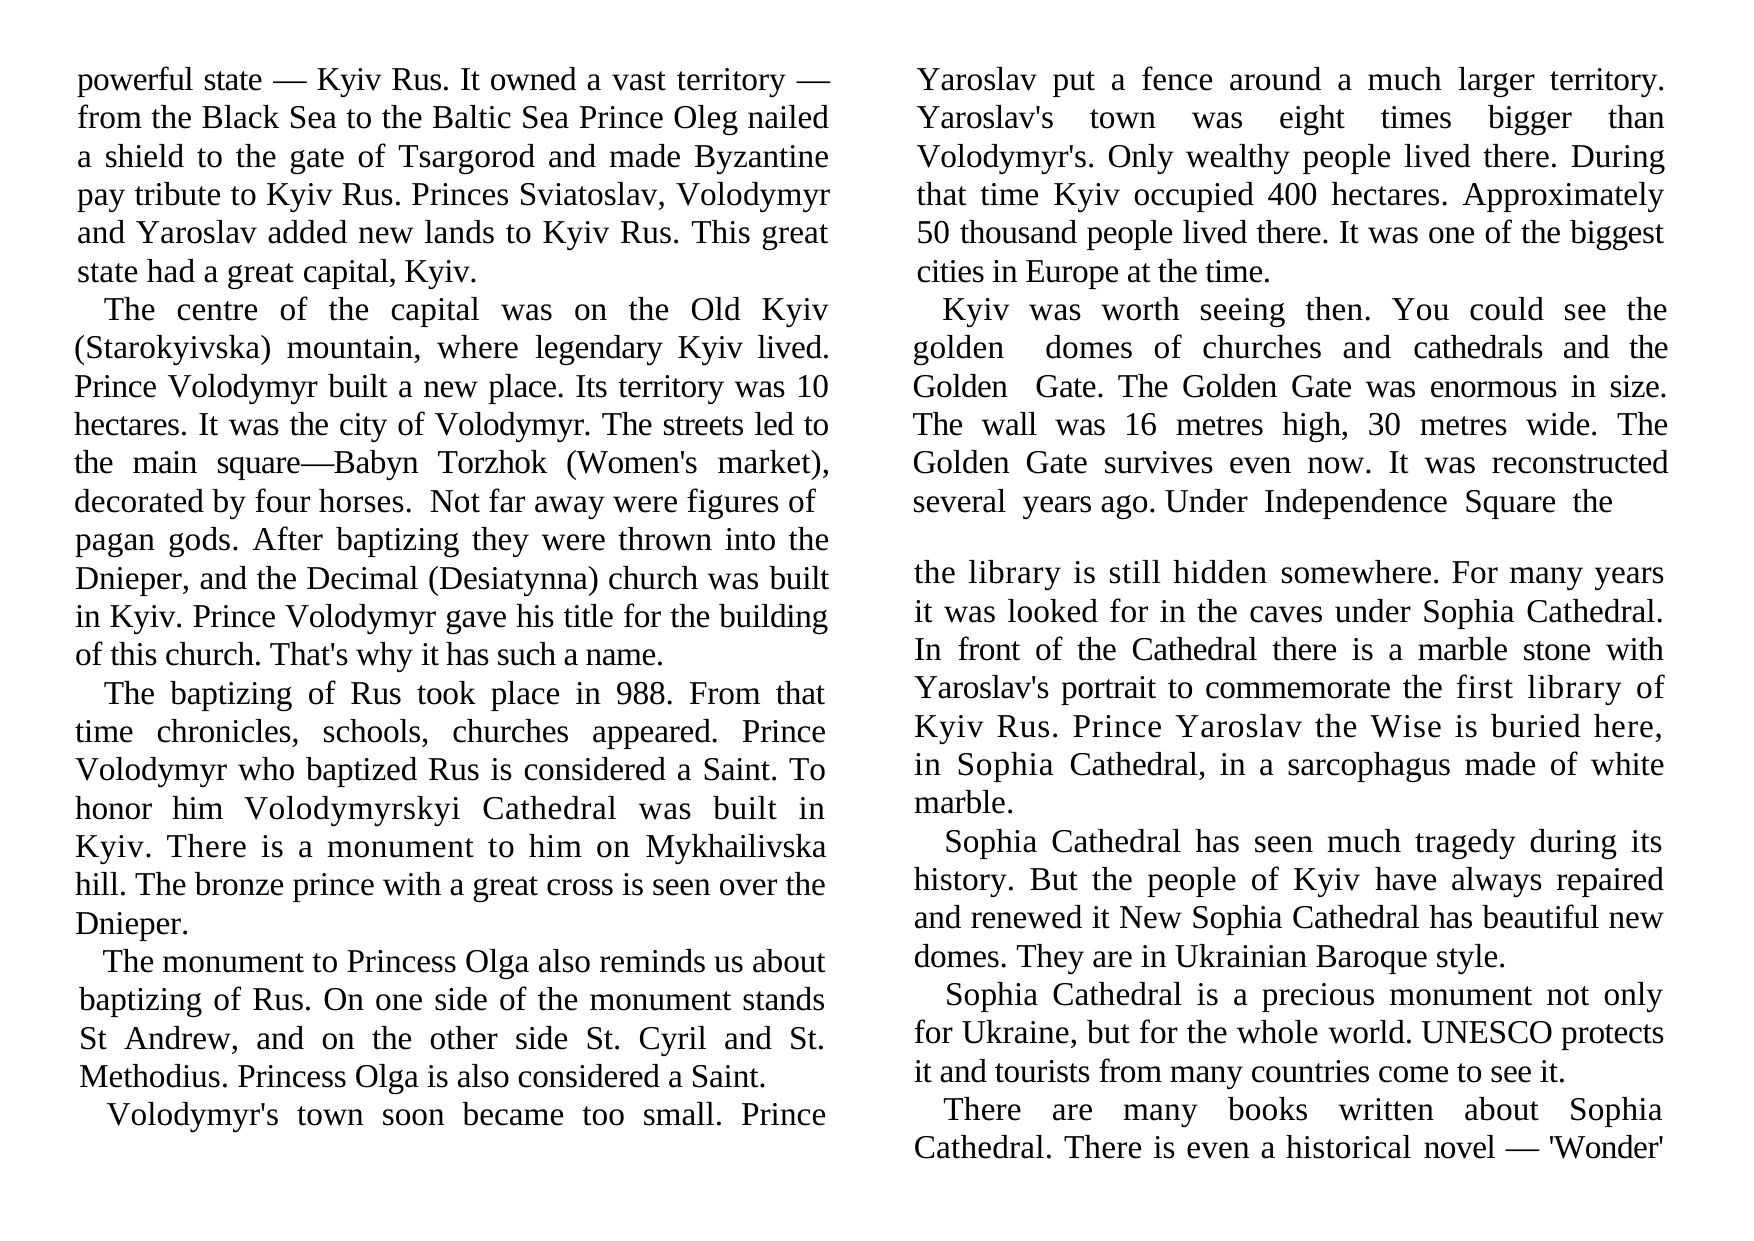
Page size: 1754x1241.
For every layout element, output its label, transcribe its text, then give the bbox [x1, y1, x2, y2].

text the library is still hidden somewhere. For many years it was looked for in the caves under Sophia Cathedral. In front of the Cathedral there is a marble stone with Yaroslav's portrait to commemorate the first library of Kyiv Rus. Prince Yaroslav the Wise is buried here, in Sophia Cathedral, in a sarcophagus made of white marble. [914, 553, 1665, 821]
text Sophia Cathedral is a precious monument not only for Ukraine, but for the whole world. UNESCO protects it and tourists from many countries come to see it. [913, 974, 1664, 1089]
text pagan gods. After baptizing they were thrown into the Dnieper, and the Decimal (Desiatynna) church was built in Kyiv. Prince Volodymyr gave his title for the building of this church. That's why it has such a name. [75, 520, 829, 673]
text The monument to Princess Olga also reminds us about baptizing of Rus. On one side of the monument stands St Andrew, and on the other side St. Cyril and St. Methodius. Princess Olga is also considered a Saint. [79, 941, 826, 1095]
text Volodymyr's town soon became too small. Prince Yaroslav put a fence around a much larger territory. Yaroslav's town was eight times bigger than Volodymyr's. Only wealthy people lived there. During that time Kyiv occupied 400 hectares. Approximately 50 thousand people lived there. It was one of the biggest cities in Europe at the time. [78, 1095, 827, 1133]
text Kyiv was worth seeing then. You could see the golden domes of churches and cathedrals and the Golden Gate. The Golden Gate was enormous in size. The wall was 16 metres high, 30 metres wide. The Golden Gate survives even now. It was reconstructed several years ago. Under Independence Square the [912, 289, 1669, 519]
text Volodymyr's town soon became too small. Prince Yaroslav put a fence around a much larger territory. Yaroslav's town was eight times bigger than Volodymyr's. Only wealthy people lived there. During that time Kyiv occupied 400 hectares. Approximately 50 thousand people lived there. It was one of the biggest cities in Europe at the time. [916, 59, 1665, 289]
text The centre of the capital was on the Old Kyiv (Starokyivska) mountain, where legendary Kyiv lived. Prince Volodymyr built a new place. Its territory was 10 hectares. It was the city of Volodymyr. The streets led to the main square—Babyn Torzhok (Women's market), decorated by four horses. Not far away were figures of [74, 289, 830, 519]
text There are many books written about Sophia Cathedral. There is even a historical novel — 'Wonder' by Pavlo Zagrebelny. [913, 1089, 1664, 1166]
text Sophia Cathedral has seen much tragedy during its history. But the people of Kyiv have always repaired and renewed it New Sophia Cathedral has beautiful new domes. They are in Ukrainian Baroque style. [913, 821, 1664, 974]
text The baptizing of Rus took place in 988. From that time chronicles, schools, churches appeared. Prince Volodymyr who baptized Rus is considered a Saint. To honor him Volodymyrskyi Cathedral was built in Kyiv. There is a monument to him on Mykhailivska hill. The bronze prince with a great cross is seen over the Dnieper. [75, 673, 826, 941]
